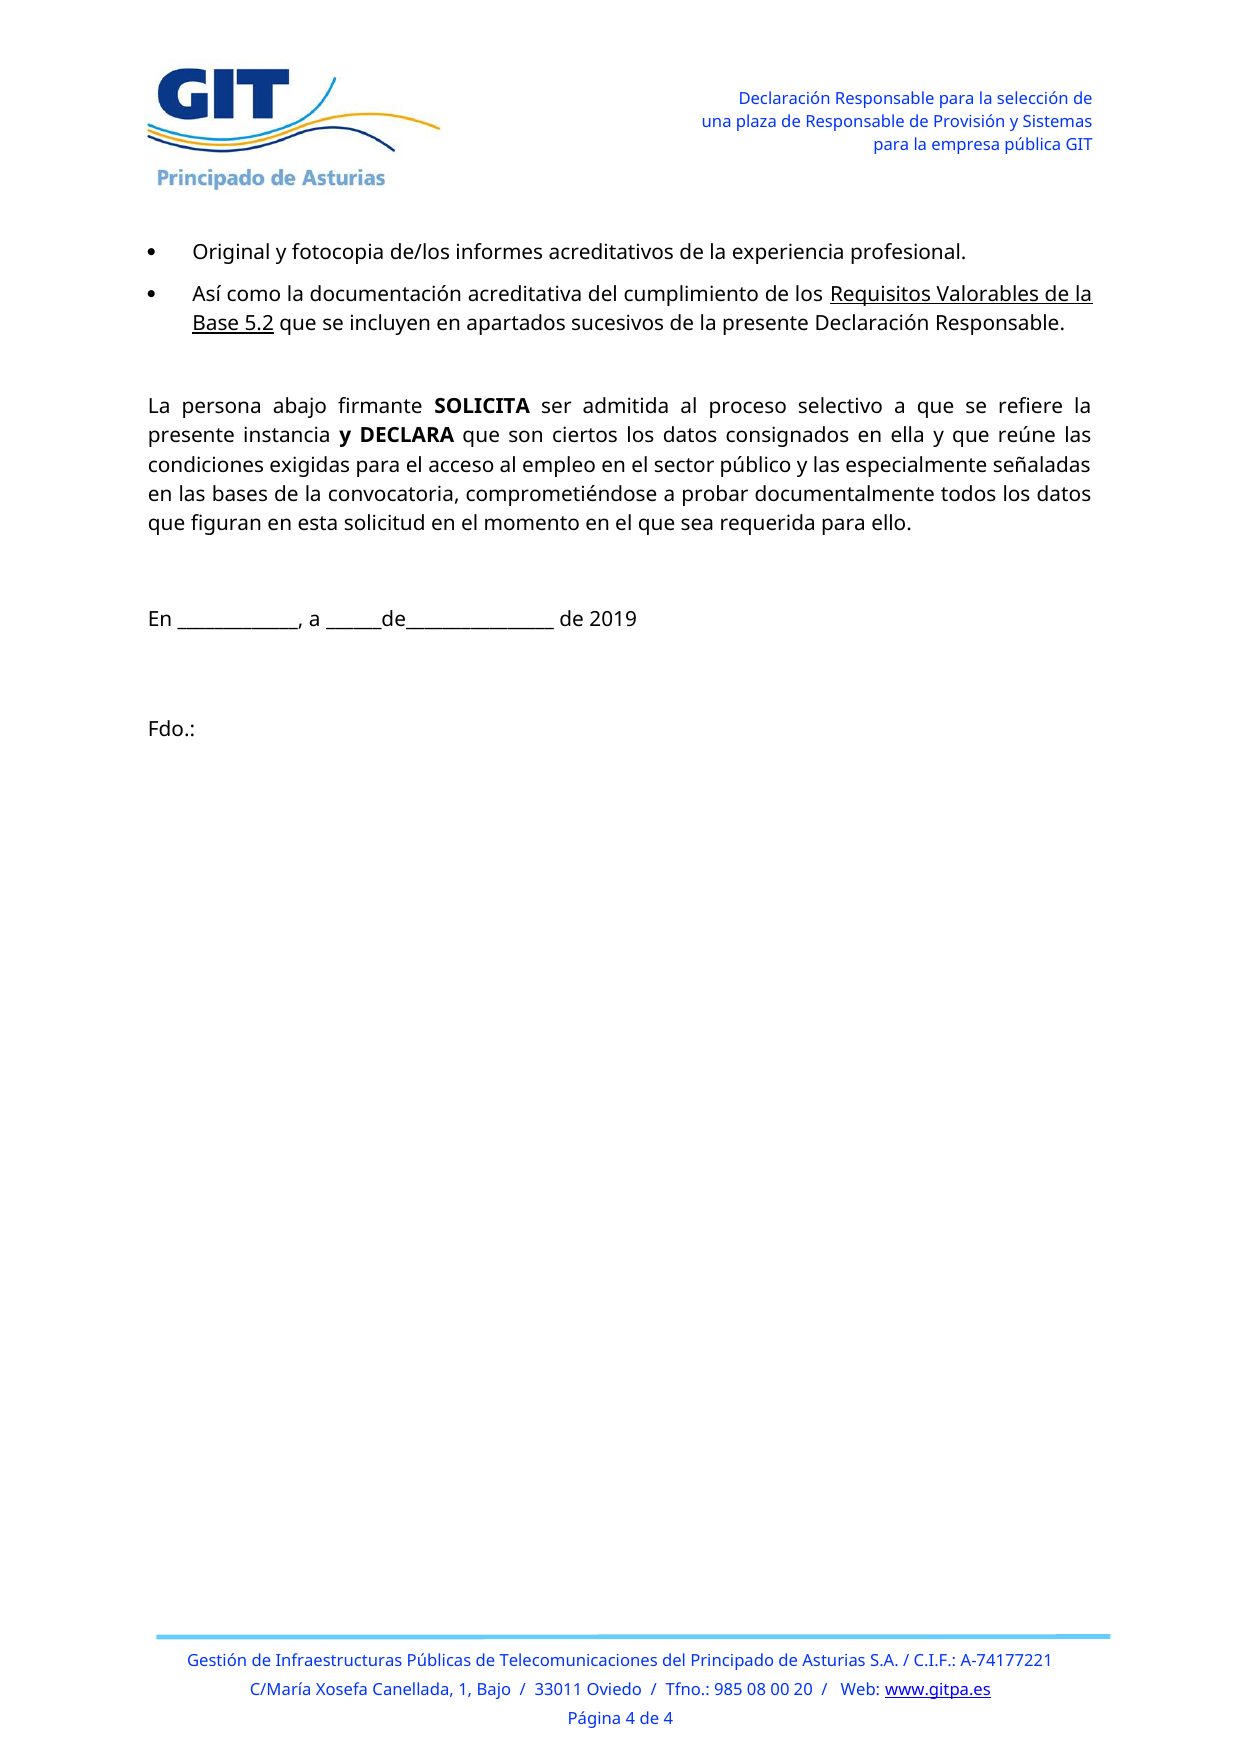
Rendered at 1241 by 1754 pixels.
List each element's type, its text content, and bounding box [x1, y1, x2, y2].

picture [144, 59, 444, 193]
list Así como la documentación acreditativa del cumplimiento de los Requisitos Valorables de la Base 5.2 que se incluyen en apartados sucesivos de la presente Declaración Responsable. [148, 278, 1092, 336]
text La persona abajo firmante SOLICITA ser admitida al proceso selectivo a que se refiere la presente instancia y DECLARA que son ciertos los datos consignados en ella y que reúne las condiciones exigidas para el acceso al empleo en el sector público y las especialmente señaladas en las bases de la convocatoria, comprometiéndose a probar documentalmente todos los datos que figuran en esta solicitud en el momento en el que sea requerida para ello. [148, 390, 1092, 536]
list Original y fotocopia de/los informes acreditativos de la experiencia profesional. [148, 236, 1092, 265]
text En _____________, a ______de________________ de 2019 [148, 604, 1092, 632]
text Fdo.: [148, 714, 1092, 742]
